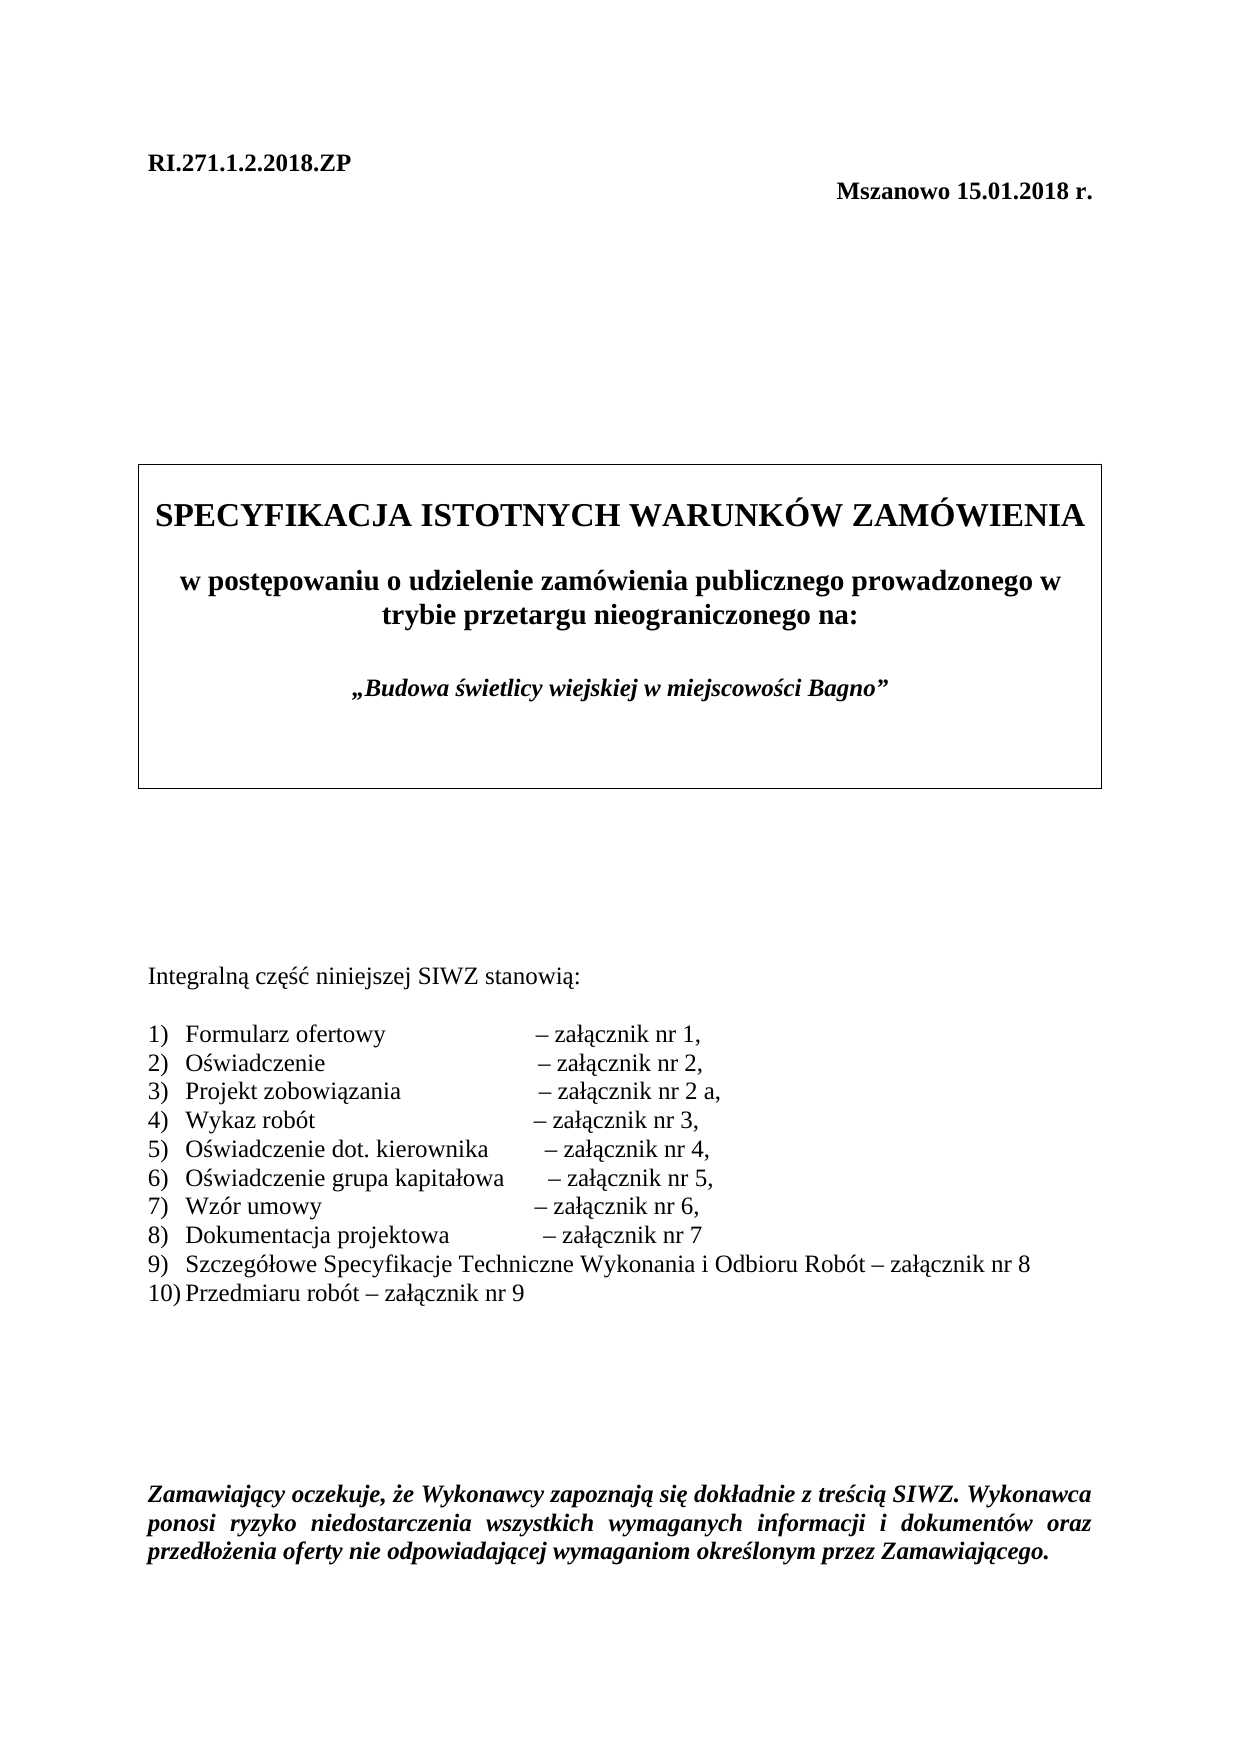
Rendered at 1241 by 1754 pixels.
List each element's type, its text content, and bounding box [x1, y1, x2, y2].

list Wzór umowy – załącznik nr 6, [148, 1191, 1093, 1220]
list Oświadczenie grupa kapitałowa – załącznik nr 5, [148, 1163, 1093, 1191]
list Oświadczenie dot. kierownika – załącznik nr 4, [148, 1134, 1093, 1163]
text Integralną część niniejszej SIWZ stanowią: [148, 961, 1093, 990]
list Szczegółowe Specyfikacje Techniczne Wykonania i Odbioru Robót – załącznik nr 8 [148, 1249, 1093, 1278]
text RI.271.1.2.2018.ZP [148, 148, 1093, 176]
list Dokumentacja projektowa – załącznik nr 7 [148, 1220, 1093, 1249]
list Wykaz robót – załącznik nr 3, [148, 1105, 1093, 1134]
text SPECYFIKACJA ISTOTNYCH WARUNKÓW ZAMÓWIENIA [139, 465, 1101, 534]
list Oświadczenie – załącznik nr 2, [148, 1048, 1093, 1076]
list Formularz ofertowy – załącznik nr 1, [148, 1019, 1093, 1048]
text Mszanowo 15.01.2018 r. [148, 176, 1093, 205]
text w postępowaniu o udzielenie zamówienia publicznego prowadzonego w trybie przetargu nieograniczonego na: [139, 560, 1101, 630]
text Zamawiający oczekuje, że Wykonawcy zapoznają się dokładnie z treścią SIWZ. Wykonawca ponosi ryzyko niedostarczenia wszystkich wymaganych informacji i dokumentów oraz przedłożenia oferty nie odpowiadającej wymaganiom określonym przez Zamawiającego. [148, 1479, 1093, 1565]
text „Budowa świetlicy wiejskiej w miejscowości Bagno” [139, 670, 1101, 702]
list Przedmiaru robót – załącznik nr 9 [148, 1278, 1093, 1306]
list Projekt zobowiązania – załącznik nr 2 a, [148, 1076, 1093, 1105]
